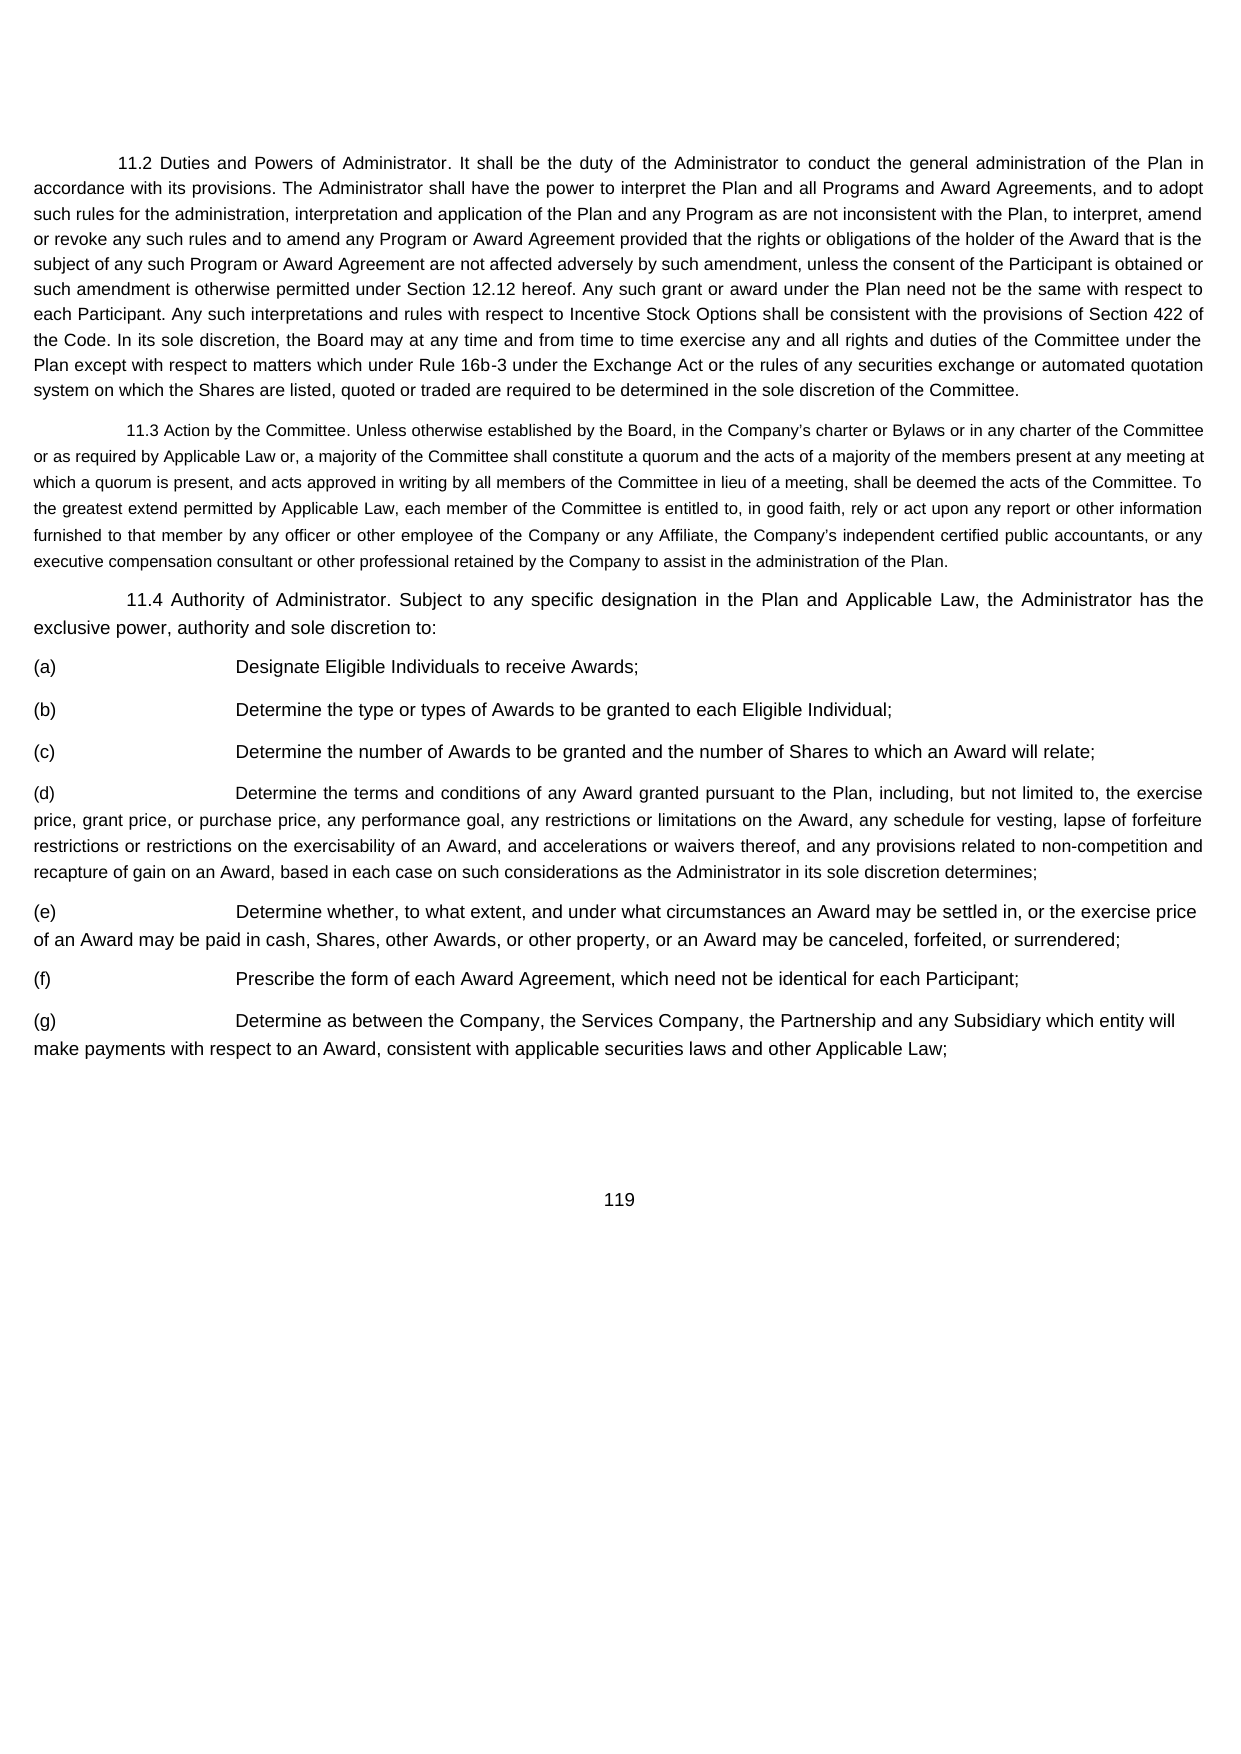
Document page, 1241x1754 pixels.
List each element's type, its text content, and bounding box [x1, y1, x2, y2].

list Determine whether, to what extent, and under what circumstances an Award may be settled in, or the exercise price of an Award may be paid in cash, Shares, other Awards, or other property, or an Award may be canceled, forfeited, or surrendered; [33, 901, 1205, 950]
text 11.2 Duties and Powers of Administrator. It shall be the duty of the Administrator to conduct the general administration of the Plan in accordance with its provisions. The Administrator shall have the power to interpret the Plan and all Programs and Award Agreements, and to adopt such rules for the administration, interpretation and application of the Plan and any Program as are not inconsistent with the Plan, to interpret, amend or revoke any such rules and to amend any Program or Award Agreement provided that the rights or obligations of the holder of the Award that is the subject of any such Program or Award Agreement are not affected adversely by such amendment, unless the consent of the Participant is obtained or such amendment is otherwise permitted under Section 12.12 hereof. Any such grant or award under the Plan need not be the same with respect to each Participant. Any such interpretations and rules with respect to Incentive Stock Options shall be consistent with the provisions of Section 422 of the Code. In its sole discretion, the Board may at any time and from time to time exercise any and all rights and duties of the Committee under the Plan except with respect to matters which under Rule 16b‑3 under the Exchange Act or the rules of any securities exchange or automated quotation system on which the Shares are listed, quoted or traded are required to be determined in the sole discretion of the Committee. [33, 149, 1205, 402]
list Determine the number of Awards to be granted and the number of Shares to which an Award will relate; [33, 741, 1205, 762]
text 11.3 Action by the Committee. Unless otherwise established by the Board, in the Company’s charter or Bylaws or in any charter of the Committee or as required by Applicable Law or, a majority of the Committee shall constitute a quorum and the acts of a majority of the members present at any meeting at which a quorum is present, and acts approved in writing by all members of the Committee in lieu of a meeting, shall be deemed the acts of the Committee. To the greatest extend permitted by Applicable Law, each member of the Committee is entitled to, in good faith, rely or act upon any report or other information furnished to that member by any officer or other employee of the Company or any Affiliate, the Company’s independent certified public accountants, or any executive compensation consultant or other professional retained by the Company to assist in the administration of the Plan. [33, 420, 1205, 571]
text 11.4 Authority of Administrator. Subject to any specific designation in the Plan and Applicable Law, the Administrator has the exclusive power, authority and sole discretion to: [33, 589, 1205, 638]
list Designate Eligible Individuals to receive Awards; [33, 656, 1205, 678]
text 119 [33, 1188, 1205, 1210]
list Determine the type or types of Awards to be granted to each Eligible Individual; [33, 698, 1205, 720]
list Prescribe the form of each Award Agreement, which need not be identical for each Participant; [33, 968, 1205, 989]
list Determine the terms and conditions of any Award granted pursuant to the Plan, including, but not limited to, the exercise price, grant price, or purchase price, any performance goal, any restrictions or limitations on the Award, any schedule for vesting, lapse of forfeiture restrictions or restrictions on the exercisability of an Award, and accelerations or waivers thereof, and any provisions related to non-competition and recapture of gain on an Award, based in each case on such considerations as the Administrator in its sole discretion determines; [33, 783, 1205, 883]
list Determine as between the Company, the Services Company, the Partnership and any Subsidiary which entity will make payments with respect to an Award, consistent with applicable securities laws and other Applicable Law; [33, 1010, 1205, 1059]
